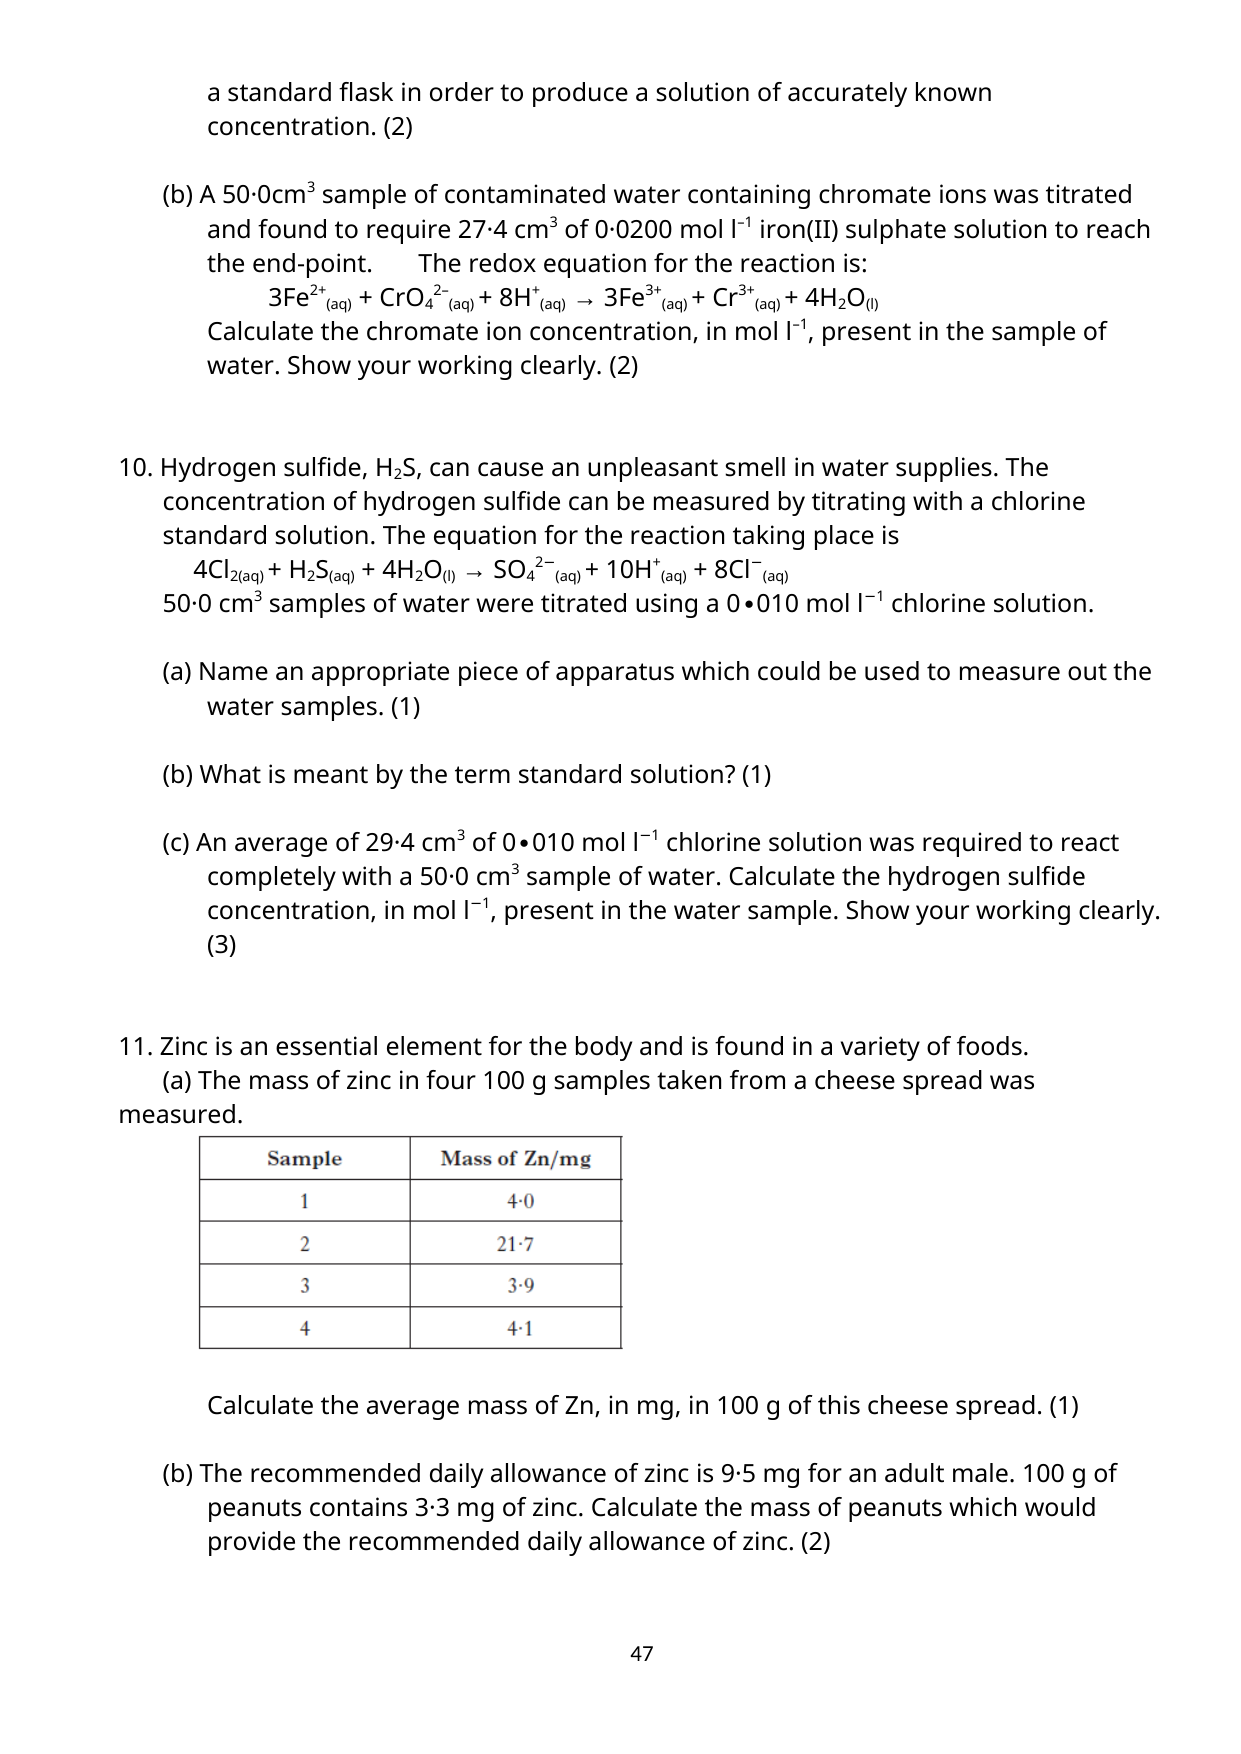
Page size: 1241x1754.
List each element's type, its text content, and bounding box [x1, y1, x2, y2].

text 50·0 cm3 samples of water were titrated using a 0∙010 mol l−1 chlorine solution. [162, 586, 1165, 620]
text Calculate the chromate ion concentration, in mol l–1, present in the sample of water. Show your working clearly. (2) [162, 313, 1165, 382]
text (a) Name an appropriate piece of apparatus which could be used to measure out the water samples. (1) [162, 654, 1165, 722]
text Calculate the average mass of Zn, in mg, in 100 g of this cheese spread. (1) [118, 1388, 1165, 1422]
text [118, 75, 1165, 143]
text 10. Hydrogen sulfide, H2S, can cause an unpleasant smell in water supplies. The concentration of hydrogen sulfide can be measured by titrating with a chlorine standard solution. The equation for the reaction taking place is [118, 450, 1165, 552]
text 11. Zinc is an essential element for the body and is found in a variety of foods. [118, 1029, 1165, 1063]
text 4Cl2(aq) + H2S(aq) + 4H2O(l) → SO42−(aq) + 10H+(aq) + 8Cl−(aq) [162, 552, 1165, 586]
text (a) The mass of zinc in four 100 g samples taken from a cheese spread was measured. [118, 1063, 1165, 1131]
text (b) A 50·0cm3 sample of contaminated water containing chromate ions was titrated and found to require 27·4 cm3 of 0·0200 mol l–1 iron(II) sulphate solution to reach the end-point. The redox equation for the reaction is: [162, 177, 1165, 279]
text (b) What is meant by the term standard solution? (1) [162, 756, 1165, 790]
text (c) An average of 29·4 cm3 of 0∙010 mol l−1 chlorine solution was required to react completely with a 50·0 cm3 sample of water. Calculate the hydrogen sulfide concentration, in mol l−1, present in the water sample. Show your working clearly. (3) [162, 824, 1165, 961]
text 3Fe2+(aq) + CrO42–(aq) + 8H+(aq) → 3Fe3+(aq) + Cr3+(aq) + 4H2O(l) [162, 279, 1165, 313]
text (b) The recommended daily allowance of zinc is 9·5 mg for an adult male. 100 g of peanuts contains 3·3 mg of zinc. Calculate the mass of peanuts which would provide the recommended daily allowance of zinc. (2) [162, 1456, 1165, 1558]
picture [193, 1131, 623, 1354]
